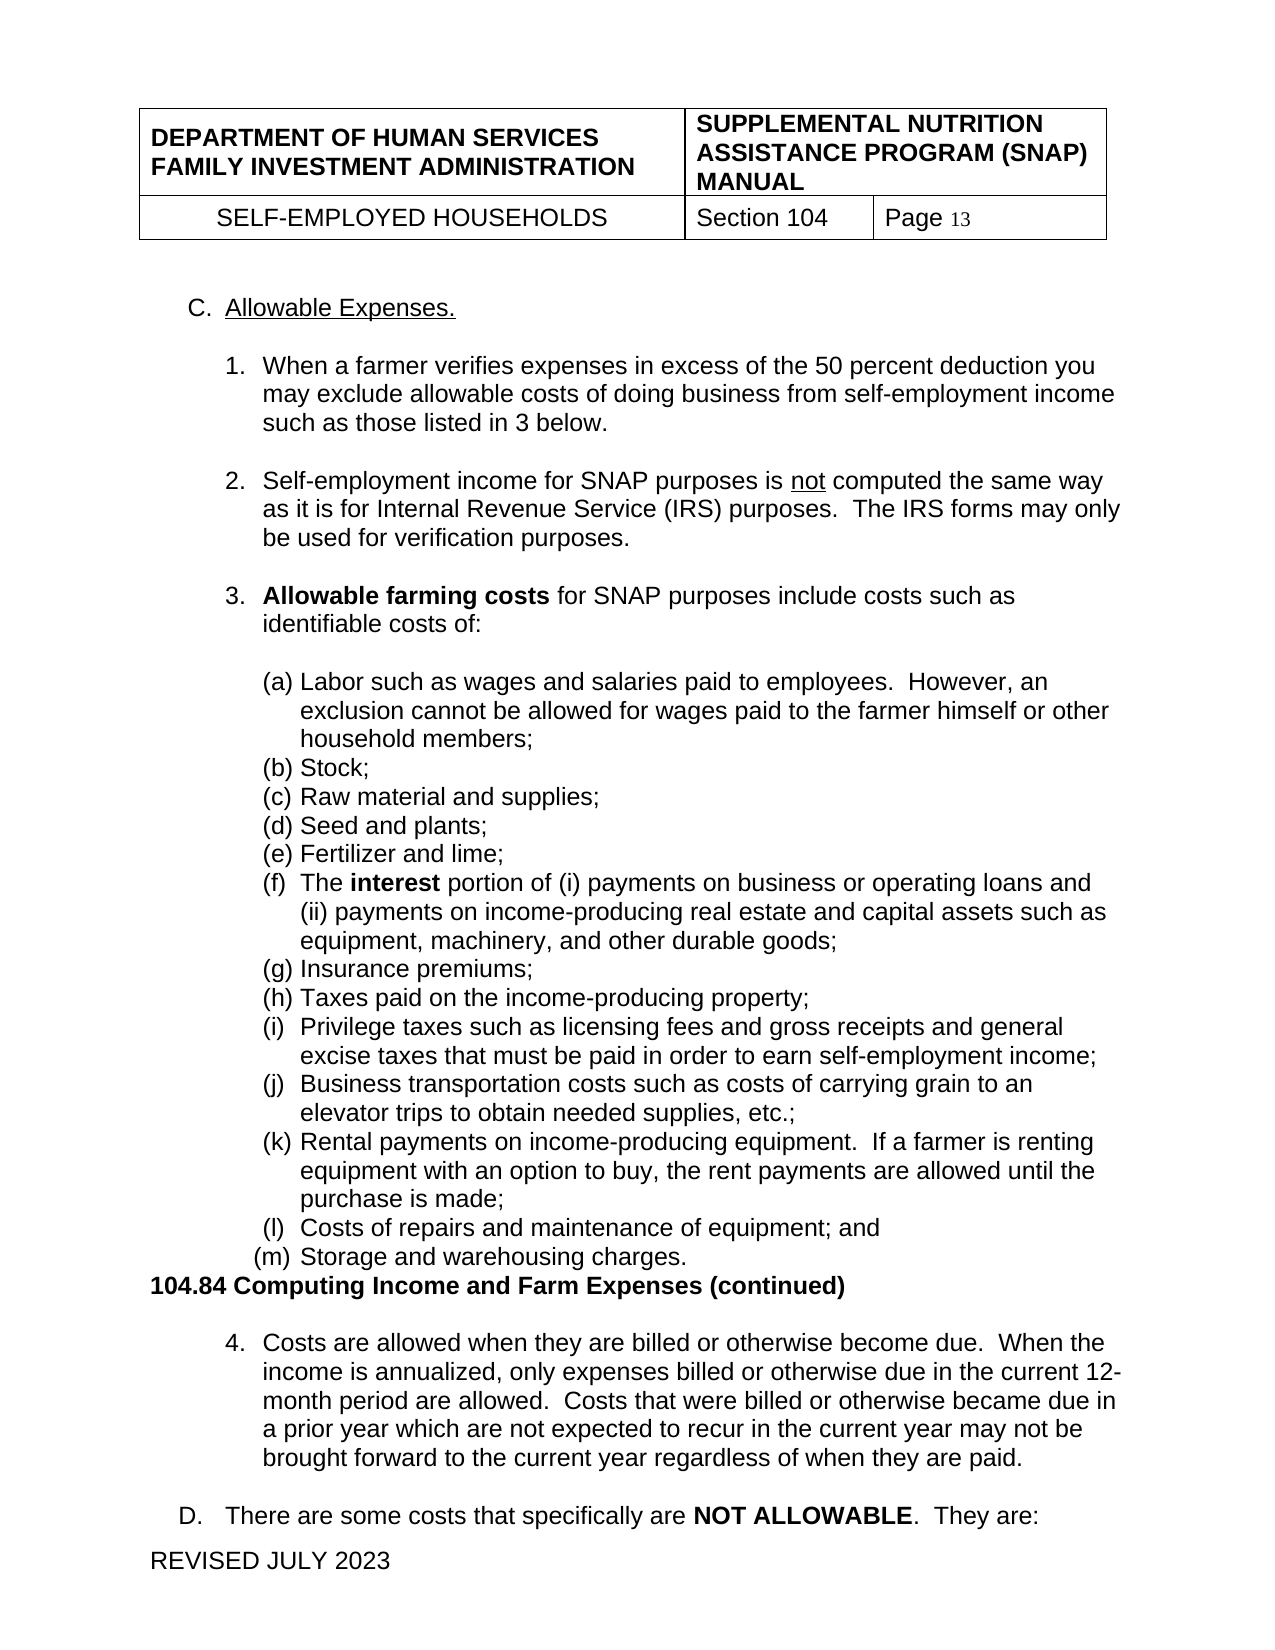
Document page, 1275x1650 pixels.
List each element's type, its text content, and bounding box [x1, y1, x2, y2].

list Insurance premiums; [262, 954, 1125, 983]
list Seed and plants; [262, 811, 1125, 839]
list Self-employment income for SNAP purposes is not computed the same way as it is for Internal Revenue Service (IRS) purposes. The IRS forms may only be used for verification purposes. [225, 466, 1125, 552]
list Allowable Expenses. [187, 293, 1125, 322]
list Privilege taxes such as licensing fees and gross receipts and general excise taxes that must be paid in order to earn self-employment income; [262, 1012, 1125, 1069]
list Business transportation costs such as costs of carrying grain to an elevator trips to obtain needed supplies, etc.; [262, 1069, 1125, 1127]
list The interest portion of (i) payments on business or operating loans and (ii) payments on income-producing real estate and capital assets such as equipment, machinery, and other durable goods; [262, 868, 1125, 954]
list Rental payments on income-producing equipment. If a farmer is renting equipment with an option to buy, the rent payments are allowed until the purchase is made; [262, 1127, 1125, 1213]
list Costs of repairs and maintenance of equipment; and [262, 1213, 1125, 1242]
list Stock; [262, 753, 1125, 782]
list Raw material and supplies; [262, 782, 1125, 811]
list When a farmer verifies expenses in excess of the 50 percent deduction you may exclude allowable costs of doing business from self-employment income such as those listed in 3 below. [225, 351, 1125, 437]
list Taxes paid on the income-producing property; [262, 983, 1125, 1012]
list Allowable farming costs for SNAP purposes include costs such as identifiable costs of: [225, 581, 1125, 638]
list Storage and warehousing charges. [253, 1242, 1125, 1271]
list There are some costs that specifically are NOT ALLOWABLE. They are: [178, 1501, 1125, 1529]
list Costs are allowed when they are billed or otherwise become due. When the income is annualized, only expenses billed or otherwise due in the current 12-month period are allowed. Costs that were billed or otherwise became due in a prior year which are not expected to recur in the current year may not be brought forward to the current year regardless of when they are paid. [225, 1328, 1125, 1472]
list Labor such as wages and salaries paid to employees. However, an exclusion cannot be allowed for wages paid to the farmer himself or other household members; [262, 667, 1125, 753]
list Fertilizer and lime; [262, 839, 1125, 868]
text 104.84 Computing Income and Farm Expenses (continued) [150, 1271, 1125, 1299]
